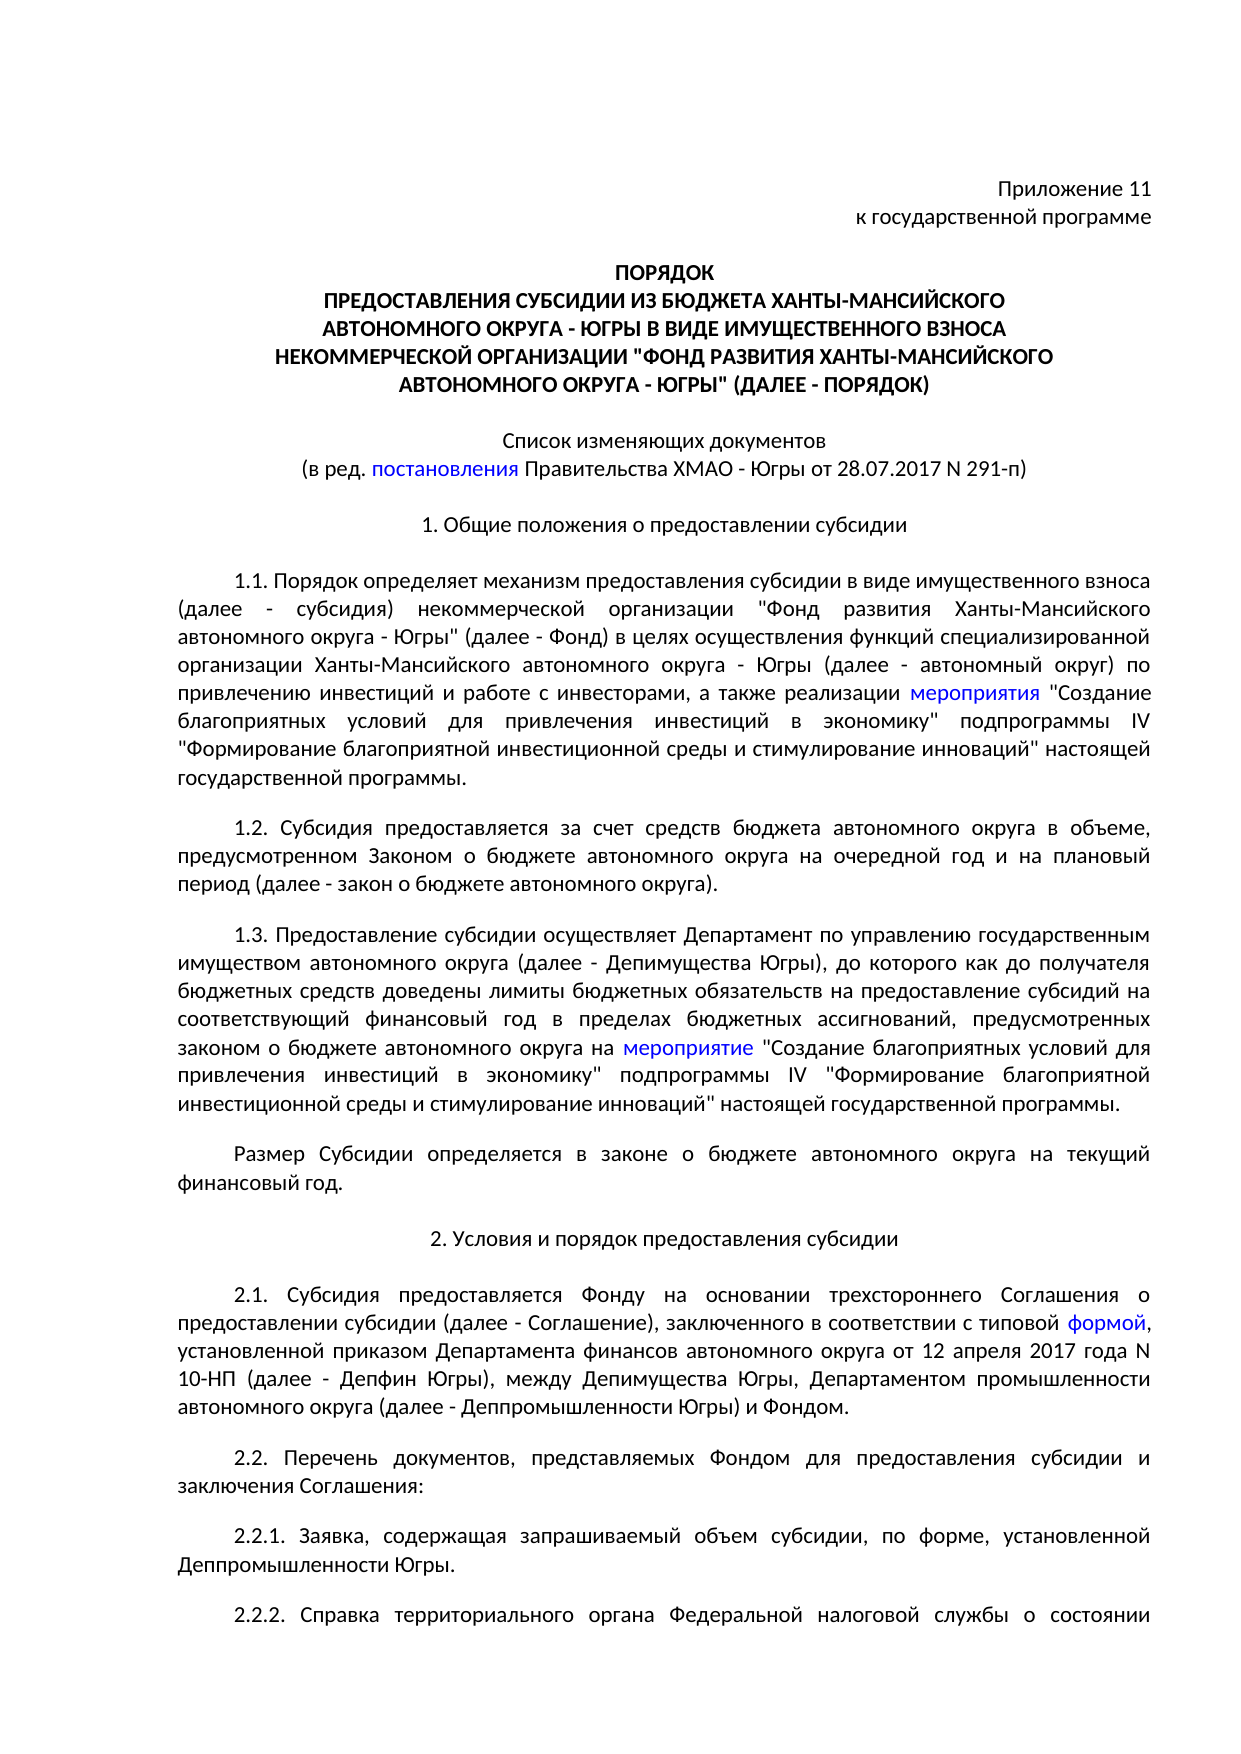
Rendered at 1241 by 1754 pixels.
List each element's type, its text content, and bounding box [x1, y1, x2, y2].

text (в ред. постановления Правительства ХМАО - Югры от 28.07.2017 N 291-п) [177, 454, 1152, 482]
text 2. Условия и порядок предоставления субсидии [177, 1224, 1152, 1252]
text 1.3. Предоставление субсидии осуществляет Департамент по управлению государственным имуществом автономного округа (далее - Депимущества Югры), до которого как до получателя бюджетных средств доведены лимиты бюджетных обязательств на предоставление субсидий на соответствующий финансовый год в пределах бюджетных ассигнований, предусмотренных законом о бюджете автономного округа на мероприятие "Создание благоприятных условий для привлечения инвестиций в экономику" подпрограммы IV "Формирование благоприятной инвестиционной среды и стимулирование инноваций" настоящей государственной программы. [177, 921, 1152, 1117]
text 1. Общие положения о предоставлении субсидии [177, 510, 1152, 538]
text 2.2. Перечень документов, представляемых Фондом для предоставления субсидии и заключения Соглашения: [177, 1443, 1152, 1499]
title ПРЕДОСТАВЛЕНИЯ СУБСИДИИ ИЗ БЮДЖЕТА ХАНТЫ-МАНСИЙСКОГО [177, 286, 1152, 314]
text Размер Субсидии определяется в законе о бюджете автономного округа на текущий финансовый год. [177, 1139, 1152, 1196]
text 2.2.1. Заявка, содержащая запрашиваемый объем субсидии, по форме, установленной Деппромышленности Югры. [177, 1522, 1152, 1578]
title АВТОНОМНОГО ОКРУГА - ЮГРЫ" (ДАЛЕЕ - ПОРЯДОК) [177, 370, 1152, 398]
text Приложение 11 [177, 174, 1152, 202]
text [177, 1601, 1152, 1629]
text Список изменяющих документов [177, 426, 1152, 454]
title НЕКОММЕРЧЕСКОЙ ОРГАНИЗАЦИИ "ФОНД РАЗВИТИЯ ХАНТЫ-МАНСИЙСКОГО [177, 342, 1152, 370]
title ПОРЯДОК [177, 258, 1152, 286]
title АВТОНОМНОГО ОКРУГА - ЮГРЫ В ВИДЕ ИМУЩЕСТВЕННОГО ВЗНОСА [177, 314, 1152, 342]
text к государственной программе [177, 202, 1152, 230]
text 2.1. Субсидия предоставляется Фонду на основании трехстороннего Соглашения о предоставлении субсидии (далее - Соглашение), заключенного в соответствии с типовой формой, установленной приказом Департамента финансов автономного округа от 12 апреля 2017 года N 10-НП (далее - Депфин Югры), между Депимущества Югры, Департаментом промышленности автономного округа (далее - Деппромышленности Югры) и Фондом. [177, 1280, 1152, 1420]
text 1.2. Субсидия предоставляется за счет средств бюджета автономного округа в объеме, предусмотренном Законом о бюджете автономного округа на очередной год и на плановый период (далее - закон о бюджете автономного округа). [177, 813, 1152, 898]
text 1.1. Порядок определяет механизм предоставления субсидии в виде имущественного взноса (далее - субсидия) некоммерческой организации "Фонд развития Ханты-Мансийского автономного округа - Югры" (далее - Фонд) в целях осуществления функций специализированной организации Ханты-Мансийского автономного округа - Югры (далее - автономный округ) по привлечению инвестиций и работе с инвесторами, а также реализации мероприятия "Создание благоприятных условий для привлечения инвестиций в экономику" подпрограммы IV "Формирование благоприятной инвестиционной среды и стимулирование инноваций" настоящей государственной программы. [177, 566, 1152, 791]
